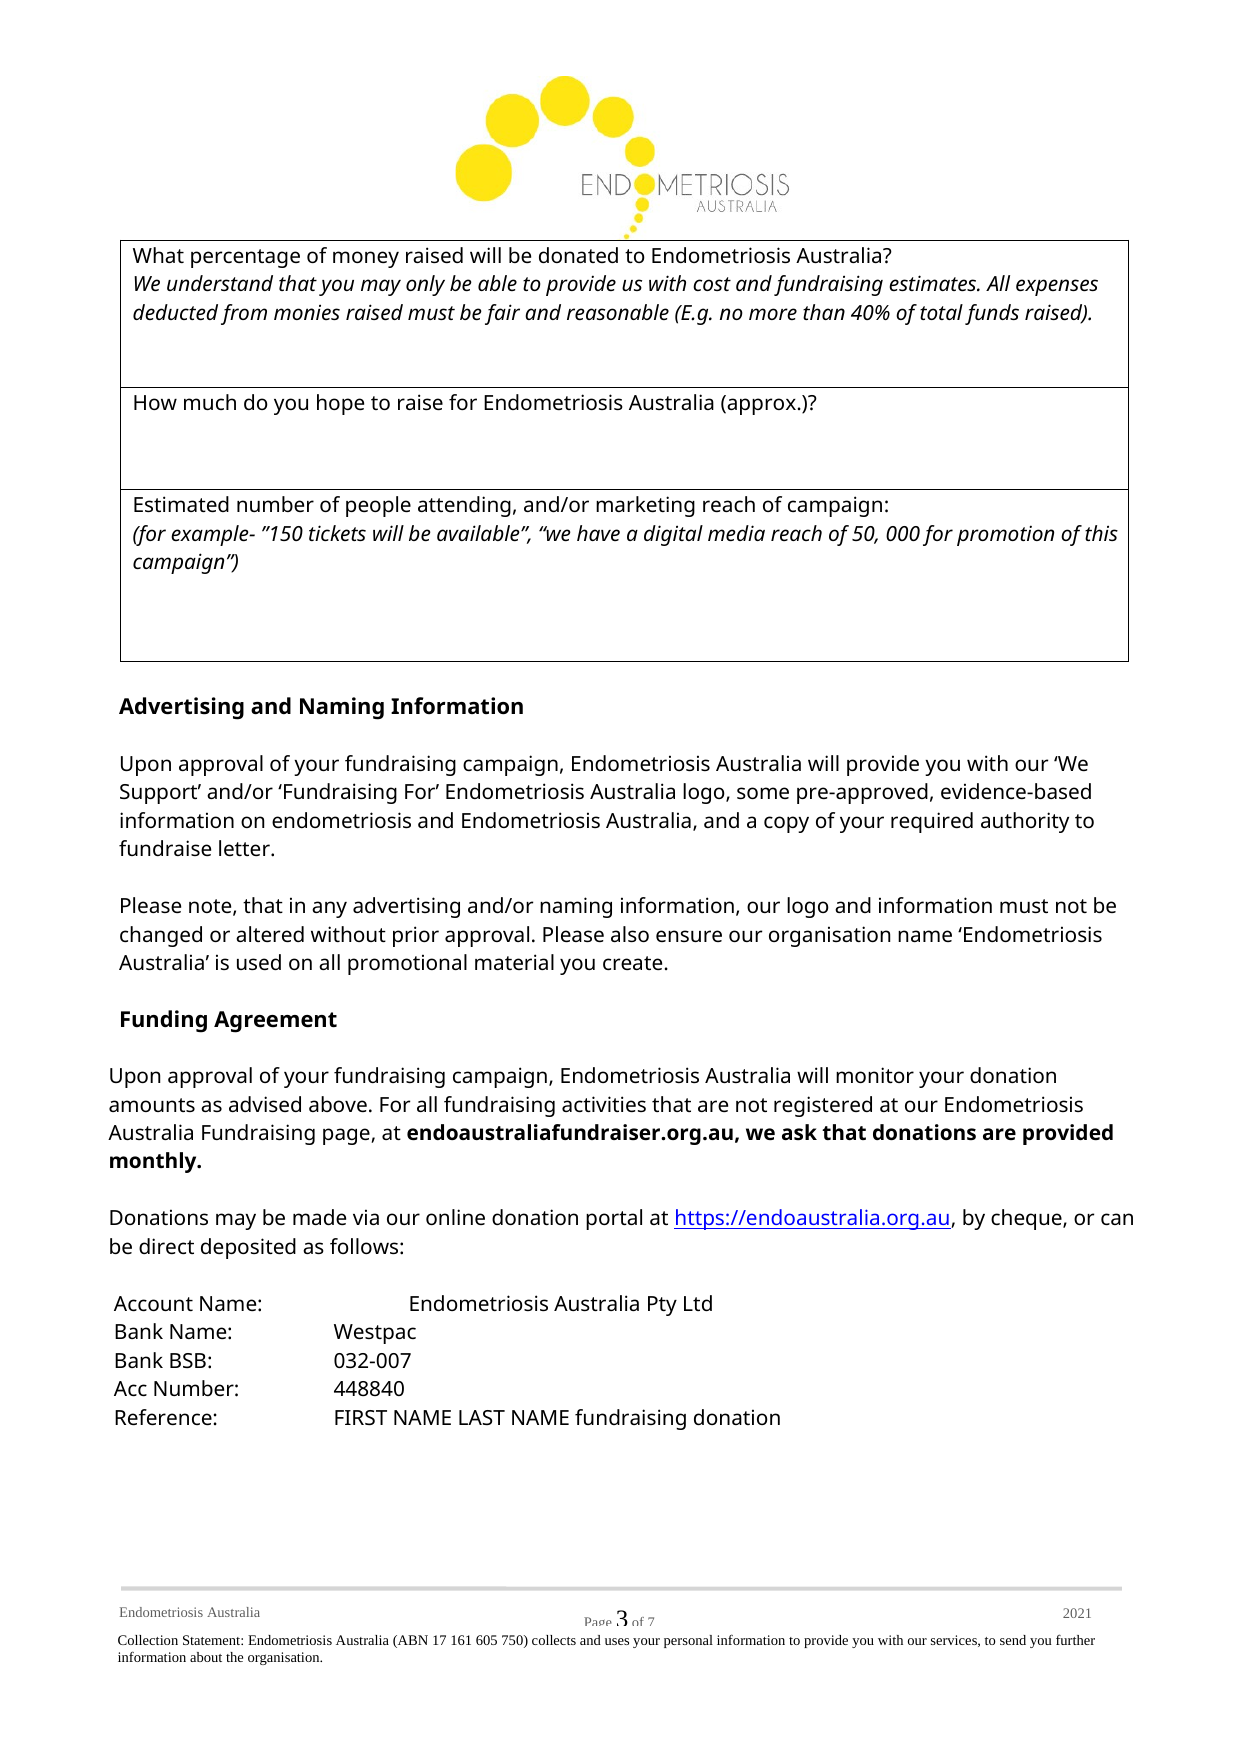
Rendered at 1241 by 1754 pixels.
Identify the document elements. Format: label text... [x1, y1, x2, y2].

text Donations may be made via our online donation portal at https://endoaustralia.org.au, by cheque, or can be direct deposited as follows: [108, 1203, 1136, 1260]
subtitle Funding Agreement [119, 1004, 1136, 1034]
text Upon approval of your fundraising campaign, Endometriosis Australia will provide you with our ‘We Support’ and/or ‘Fundraising For’ Endometriosis Australia logo, some pre-approved, evidence-based information on endometriosis and Endometriosis Australia, and a copy of your required authority to fundraise letter. [119, 749, 1136, 863]
picture [455, 76, 791, 240]
text Reference: FIRST NAME LAST NAME fundraising donation [108, 1403, 1136, 1431]
text Account Name: Endometriosis Australia Pty Ltd [108, 1289, 1136, 1317]
text Bank Name: Westpac [108, 1317, 1136, 1346]
table_cell What percentage of money raised will be donated to Endometriosis Australia? We understand that you may only be able to provide us with cost and fundraising estimates. All expenses deducted from monies raised must be fair and reasonable (E.g. no more than 40% of total funds raised). [121, 241, 1128, 387]
text Acc Number: 448840 [108, 1374, 1136, 1403]
text Please note, that in any advertising and/or naming information, our logo and information must not be changed or altered without prior approval. Please also ensure our organisation name ‘Endometriosis Australia’ is used on all promotional material you create. [119, 891, 1136, 977]
table_cell Estimated number of people attending, and/or marketing reach of campaign: (for example- ”150 tickets will be available”, “we have a digital media reach of 50, 000 for promotion of this campaign”) [121, 490, 1128, 661]
subtitle Upon approval of your fundraising campaign, Endometriosis Australia will monitor your donation amounts as advised above. For all fundraising activities that are not registered at our Endometriosis Australia Fundraising page, at endoaustraliafundraiser.org.au, we ask that donations are provided monthly. [108, 1061, 1136, 1175]
table_cell How much do you hope to raise for Endometriosis Australia (approx.)? [121, 388, 1128, 489]
subtitle Advertising and Naming Information [119, 691, 1136, 720]
text Bank BSB: 032-007 [108, 1346, 1136, 1374]
